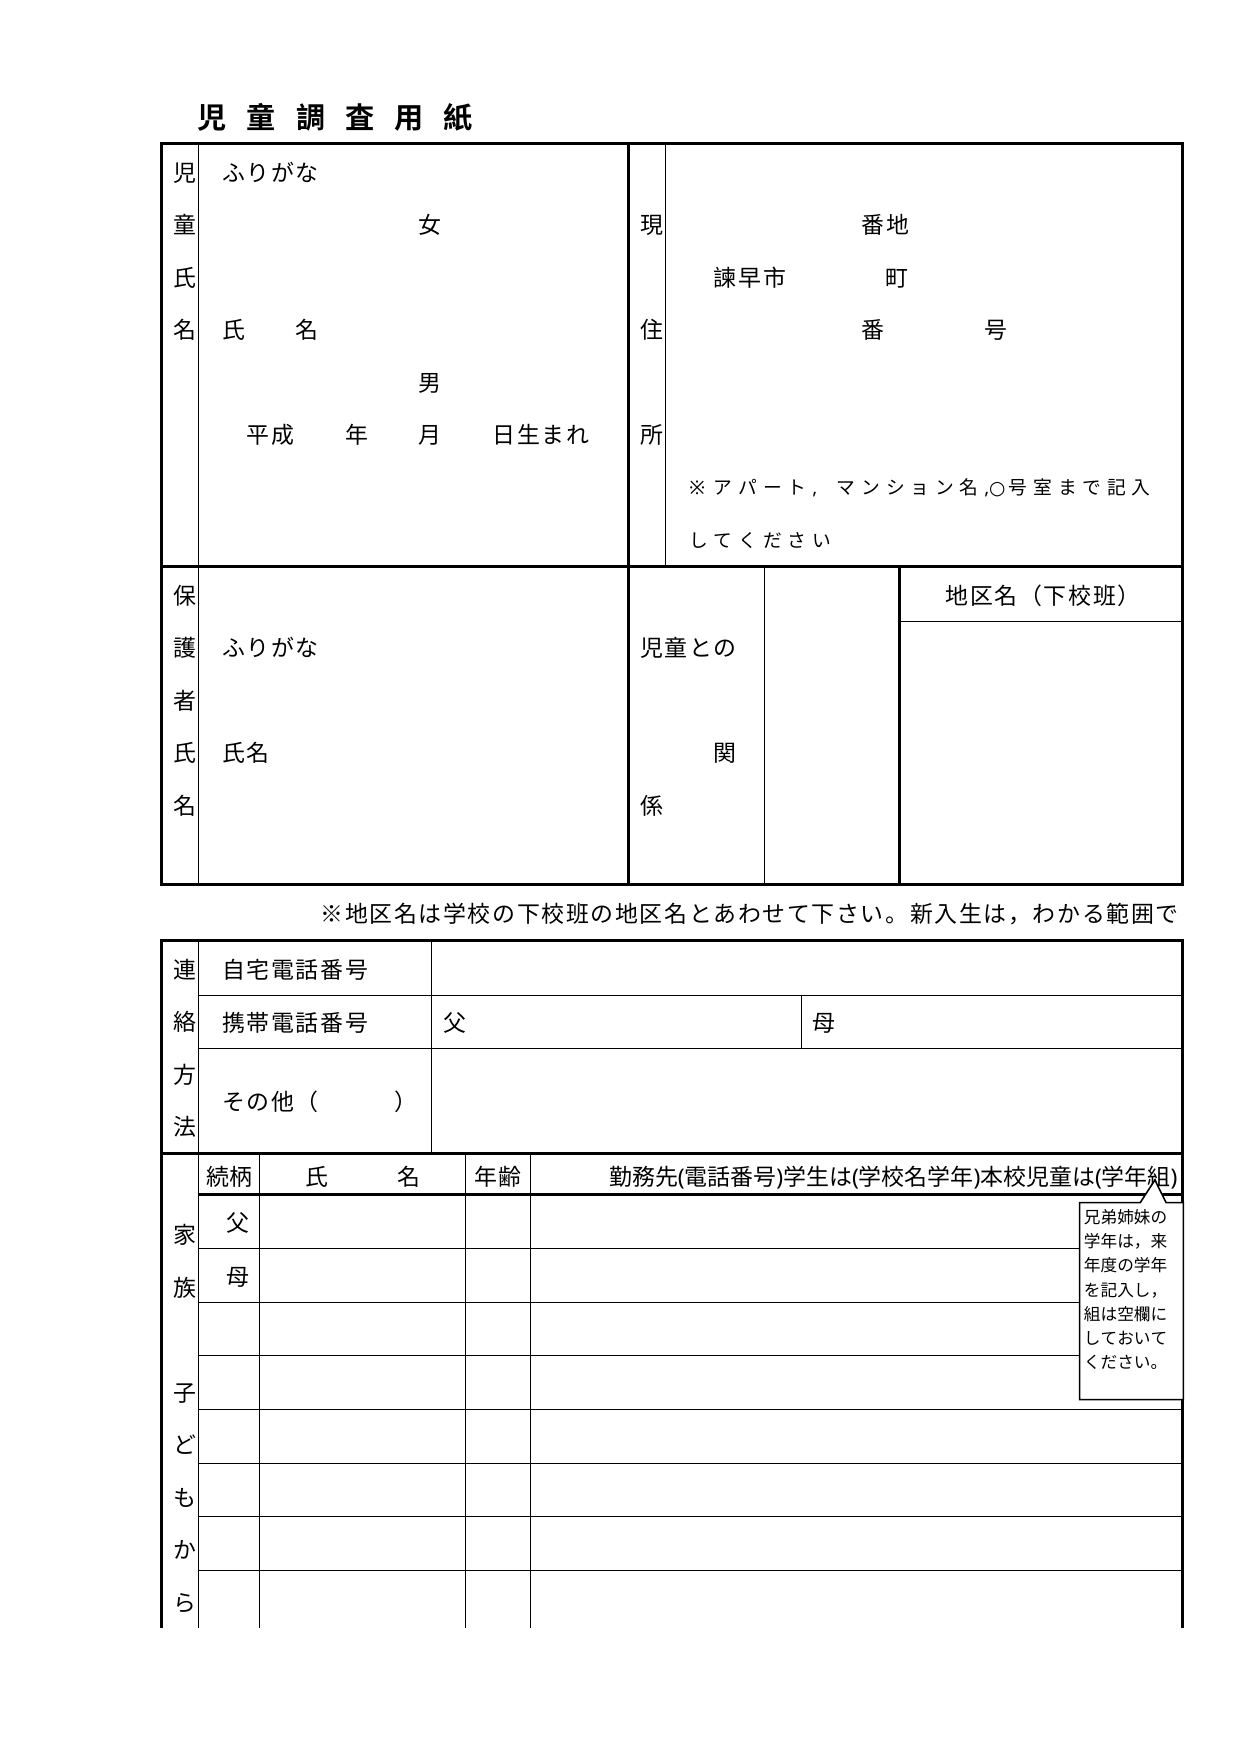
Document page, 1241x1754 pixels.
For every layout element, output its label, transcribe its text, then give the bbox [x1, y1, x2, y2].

table_cell [765, 568, 898, 883]
table_cell [1165, 1196, 1181, 1201]
table_cell [901, 622, 1181, 883]
table_cell 家 族 子どもから見た続柄 [163, 1155, 198, 1628]
table_cell 勤務先(電話番号)学生は(学校名学年)本校児童は(学年組) [531, 1155, 1181, 1193]
table_cell 母 [802, 996, 1181, 1048]
table_cell [531, 1249, 1078, 1302]
table_cell [199, 1464, 259, 1516]
table_cell 母 [199, 1249, 259, 1302]
table_cell [199, 1356, 259, 1409]
table_cell [466, 1571, 530, 1628]
table_header 児 童 氏 名 [163, 145, 198, 565]
table_header 連絡方法 [163, 942, 198, 1152]
table_cell [432, 1049, 1181, 1152]
table_header 現 住 所 [630, 145, 665, 565]
table_header 自宅電話番号 [199, 942, 431, 994]
table_cell [199, 1410, 259, 1462]
table_cell [260, 1196, 465, 1248]
table_cell 続柄 [199, 1155, 259, 1193]
table_header ふりがな 女 氏 名 男 平成 年 月 日生まれ [199, 145, 627, 565]
table_cell 地区名（下校班） [901, 568, 1181, 621]
table_cell 保護者氏名 [163, 568, 198, 883]
table_header [432, 942, 1181, 994]
table_cell [260, 1517, 465, 1569]
table_cell [531, 1517, 1181, 1569]
table_cell [199, 1303, 259, 1355]
table_cell 携帯電話番号 [199, 996, 431, 1048]
table_cell [260, 1303, 465, 1355]
text ※地区名は学校の下校班の地区名とあわせて下さい。新入生は，わかる範囲で [148, 886, 1181, 939]
table_cell 父 [432, 996, 801, 1048]
table_cell [199, 1571, 259, 1628]
text 児童調査用紙 [148, 89, 1181, 142]
table_cell 父 [199, 1196, 259, 1248]
table_cell [466, 1464, 530, 1516]
table_cell [466, 1517, 530, 1569]
table_cell [199, 1517, 259, 1569]
table_cell [260, 1249, 465, 1302]
table_cell 児童との 関係 [630, 568, 764, 883]
table_cell その他（ ） [199, 1049, 431, 1152]
table_cell [466, 1249, 530, 1302]
table_cell [466, 1356, 530, 1409]
table_cell [260, 1571, 465, 1628]
table_cell [260, 1410, 465, 1462]
table_cell [466, 1410, 530, 1462]
table_cell [531, 1410, 1181, 1462]
table_header 番地 諫早市 町 番 号 ※アパート,マンション名,○号室まで記入してください [666, 145, 1181, 565]
table_cell [260, 1356, 465, 1409]
table_cell [466, 1196, 530, 1248]
table_cell 年齢 [466, 1155, 530, 1193]
table_cell ふりがな 氏名 [199, 568, 627, 883]
table_cell [260, 1464, 465, 1516]
table_cell 氏 名 [260, 1155, 465, 1193]
table_cell [531, 1356, 1181, 1409]
table_cell [466, 1303, 530, 1355]
table_cell [531, 1571, 1181, 1628]
table_cell [531, 1464, 1181, 1516]
table_cell [531, 1196, 1142, 1248]
table_cell [531, 1303, 1078, 1355]
